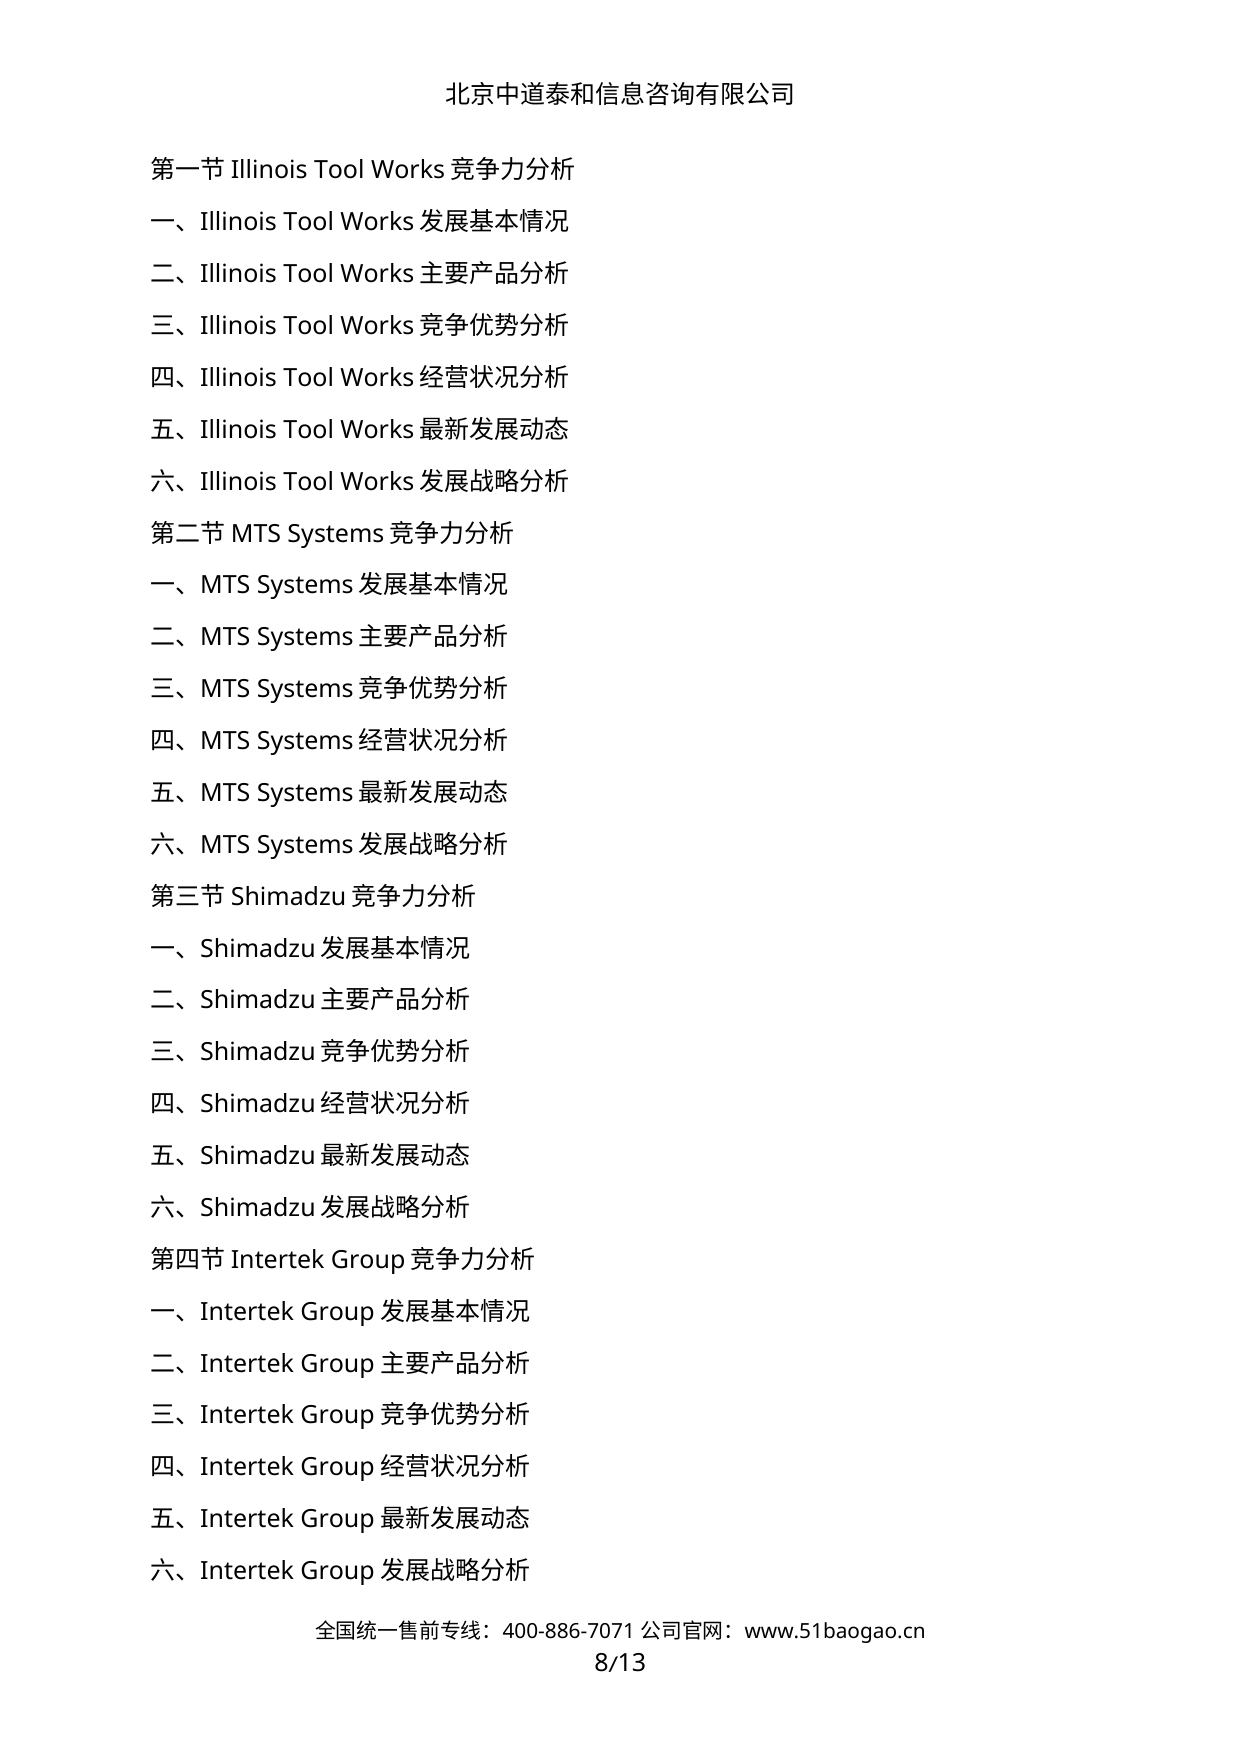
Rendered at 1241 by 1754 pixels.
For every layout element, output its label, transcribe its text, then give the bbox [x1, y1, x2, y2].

text 六、Intertek Group发展战略分析 [150, 1551, 1090, 1587]
text 四、MTS Systems经营状况分析 [150, 721, 1090, 757]
text 四、Intertek Group经营状况分析 [150, 1447, 1090, 1483]
text 二、Illinois Tool Works主要产品分析 [150, 254, 1090, 290]
text 一、Illinois Tool Works发展基本情况 [150, 202, 1090, 238]
text 二、MTS Systems主要产品分析 [150, 617, 1090, 653]
text 第一节 Illinois Tool Works竞争力分析 [150, 150, 1090, 186]
text 一、Intertek Group发展基本情况 [150, 1291, 1090, 1327]
text 二、Intertek Group主要产品分析 [150, 1343, 1090, 1379]
text 五、Illinois Tool Works最新发展动态 [150, 409, 1090, 446]
text 第四节 Intertek Group竞争力分析 [150, 1239, 1090, 1276]
text 四、Illinois Tool Works经营状况分析 [150, 357, 1090, 394]
text 三、Illinois Tool Works竞争优势分析 [150, 306, 1090, 342]
text 五、MTS Systems最新发展动态 [150, 772, 1090, 809]
text 一、Shimadzu发展基本情况 [150, 928, 1090, 964]
text 三、MTS Systems竞争优势分析 [150, 669, 1090, 705]
text 四、Shimadzu经营状况分析 [150, 1084, 1090, 1120]
text 三、Shimadzu竞争优势分析 [150, 1032, 1090, 1068]
text 第三节 Shimadzu竞争力分析 [150, 876, 1090, 912]
text 六、MTS Systems发展战略分析 [150, 824, 1090, 861]
text 三、Intertek Group竞争优势分析 [150, 1395, 1090, 1431]
text 一、MTS Systems发展基本情况 [150, 565, 1090, 601]
text 二、Shimadzu主要产品分析 [150, 980, 1090, 1016]
text 六、Illinois Tool Works发展战略分析 [150, 461, 1090, 497]
text 五、Shimadzu最新发展动态 [150, 1136, 1090, 1172]
text 六、Shimadzu发展战略分析 [150, 1187, 1090, 1224]
text 第二节 MTS Systems竞争力分析 [150, 513, 1090, 549]
text 五、Intertek Group最新发展动态 [150, 1499, 1090, 1535]
